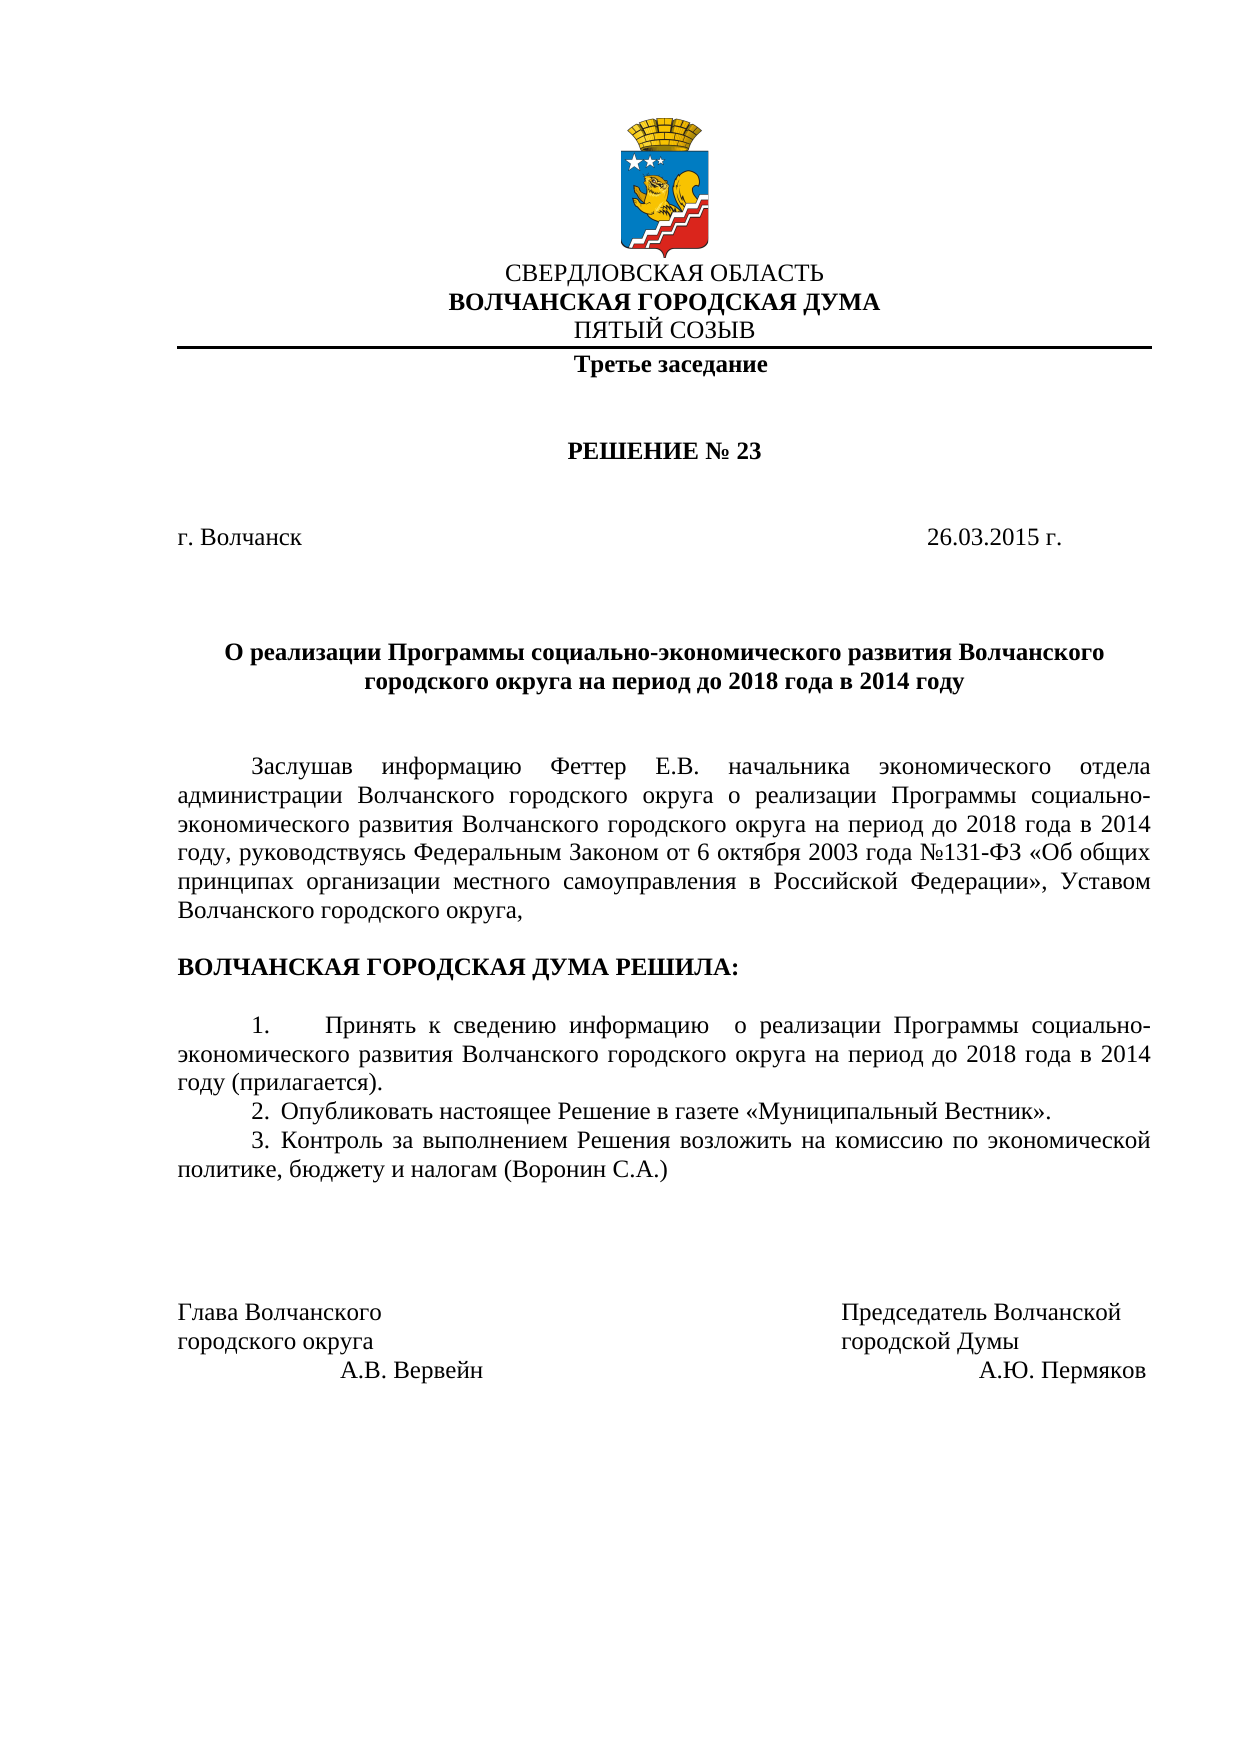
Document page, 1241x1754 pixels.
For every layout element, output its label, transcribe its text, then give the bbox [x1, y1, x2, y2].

text СВЕРДЛОВСКАЯ ОБЛАСТЬ [177, 258, 1152, 287]
text ВОЛЧАНСКАЯ ГОРОДСКАЯ ДУМА РЕШИЛА: [177, 952, 1152, 981]
text г. Волчанск 26.03.2015 г. [177, 522, 1152, 551]
list Принять к сведению информацию о реализации Программы социально-экономического развития Волчанского городского округа на период до 2018 года в 2014 году (прилагается). [177, 1010, 1152, 1096]
picture [621, 118, 709, 258]
text Глава Волчанского Председатель Волчанской [177, 1297, 1152, 1326]
list Контроль за выполнением Решения возложить на комиссию по экономической политике, бюджету и налогам (Воронин С.А.) [177, 1125, 1152, 1182]
text ВОЛЧАНСКАЯ ГОРОДСКАЯ ДУМА [177, 287, 1152, 316]
text О реализации Программы социально-экономического развития Волчанского городского округа на период до 2018 года в 2014 году [177, 637, 1152, 694]
text ПЯТЫЙ СОЗЫВ [177, 316, 1152, 346]
text Третье заседание [177, 349, 1152, 378]
list Опубликовать настоящее Решение в газете «Муниципальный Вестник». [177, 1096, 1152, 1125]
text Заслушав информацию Феттер Е.В. начальника экономического отдела администрации Волчанского городского округа о реализации Программы социально-экономического развития Волчанского городского округа на период до 2018 года в 2014 году, руководствуясь Федеральным Законом от 6 октября 2003 года №131-ФЗ «Об общих принципах организации местного самоуправления в Российской Федерации», Уставом Волчанского городского округа, [177, 751, 1152, 924]
text РЕШЕНИЕ № 23 [177, 436, 1152, 464]
text городского округа городской Думы [177, 1326, 1152, 1355]
text А.В. Вервейн А.Ю. Пермяков [177, 1355, 1152, 1384]
